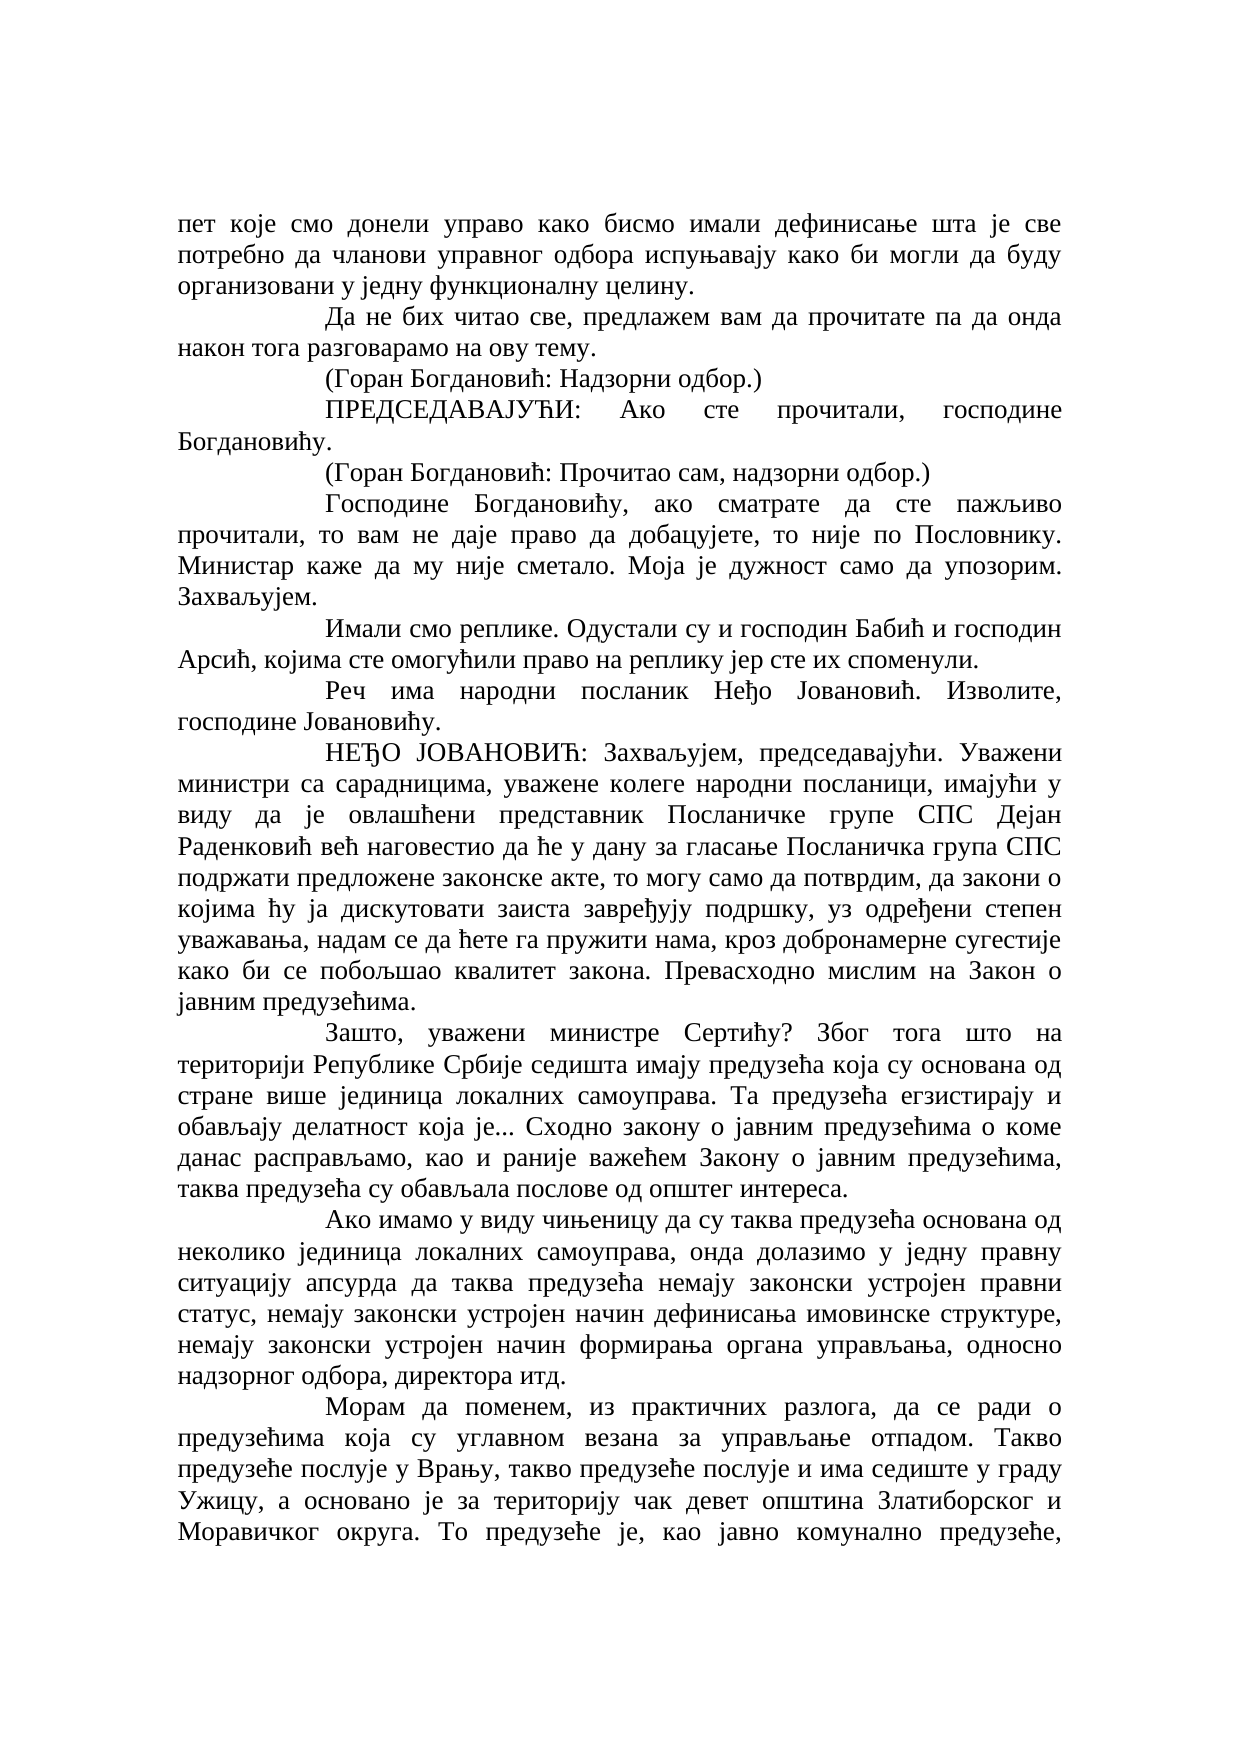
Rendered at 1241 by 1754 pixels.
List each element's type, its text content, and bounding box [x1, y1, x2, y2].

text Ако имамо у виду чињеницу да су таква предузећа основана од неколико јединица локалних самоуправа, онда долазимо у једну правну ситуацију апсурда да таква предузећа немају законски устројен правни статус, немају законски устројен начин дефинисања имовинске структуре, немају законски устројен начин формирања органа управљања, односно надзорног одбора, директора итд. [177, 1203, 1063, 1390]
text (Горан Богдановић: Надзорни одбор.) [177, 362, 1063, 394]
text Реч има народни посланик Неђо Јовановић. Изволите, господине Јовановићу. [177, 674, 1063, 736]
text ПРЕДСЕДАВАЈУЋИ: Ако сте прочитали, господине Богдановићу. [177, 394, 1063, 456]
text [177, 1390, 1063, 1546]
text (Горан Богдановић: Прочитао сам, надзорни одбор.) [177, 456, 1063, 487]
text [177, 207, 1063, 300]
text Имали смо реплике. Одустали су и господин Бабић и господин Арсић, којима сте омогућили право на реплику јер сте их споменули. [177, 612, 1063, 674]
text Да не бих читао све, предлажем вам да прочитате па да онда након тога разговарамо на ову тему. [177, 300, 1063, 362]
text НЕЂО ЈОВАНОВИЋ: Захваљујем, председавајући. Уважени министри са сарадницима, уважене колеге народни посланици, имајући у виду да је овлашћени представник Посланичке групе СПС Дејан Раденковић већ наговестио да ће у дану за гласање Посланичка група СПС подржати предложене законске акте, то могу само да потврдим, да закони о којима ћу ја дискутовати заиста завређују подршку, уз одређени степен уважавања, надам се да ћете га пружити нама, кроз добронамерне сугестије како би се побољшао квалитет закона. Превасходно мислим на Закон о јавним предузећима. [177, 736, 1063, 1017]
text Господине Богдановићу, ако сматрате да сте пажљиво прочитали, то вам не даје право да добацујете, то није по Пословнику. Министар каже да му није сметало. Моја је дужност само да упозорим. Захваљујем. [177, 487, 1063, 612]
text Зашто, уважени министре Сертићу? Због тога што на територији Републике Србије седишта имају предузећа која су основана од стране више јединица локалних самоуправа. Та предузећа егзистирају и обављају делатност која је... Сходно закону о јавним предузећима о коме данас расправљамо, као и раније важећем Закону о јавним предузећима, таква предузећа су обављала послове од општег интереса. [177, 1017, 1063, 1203]
